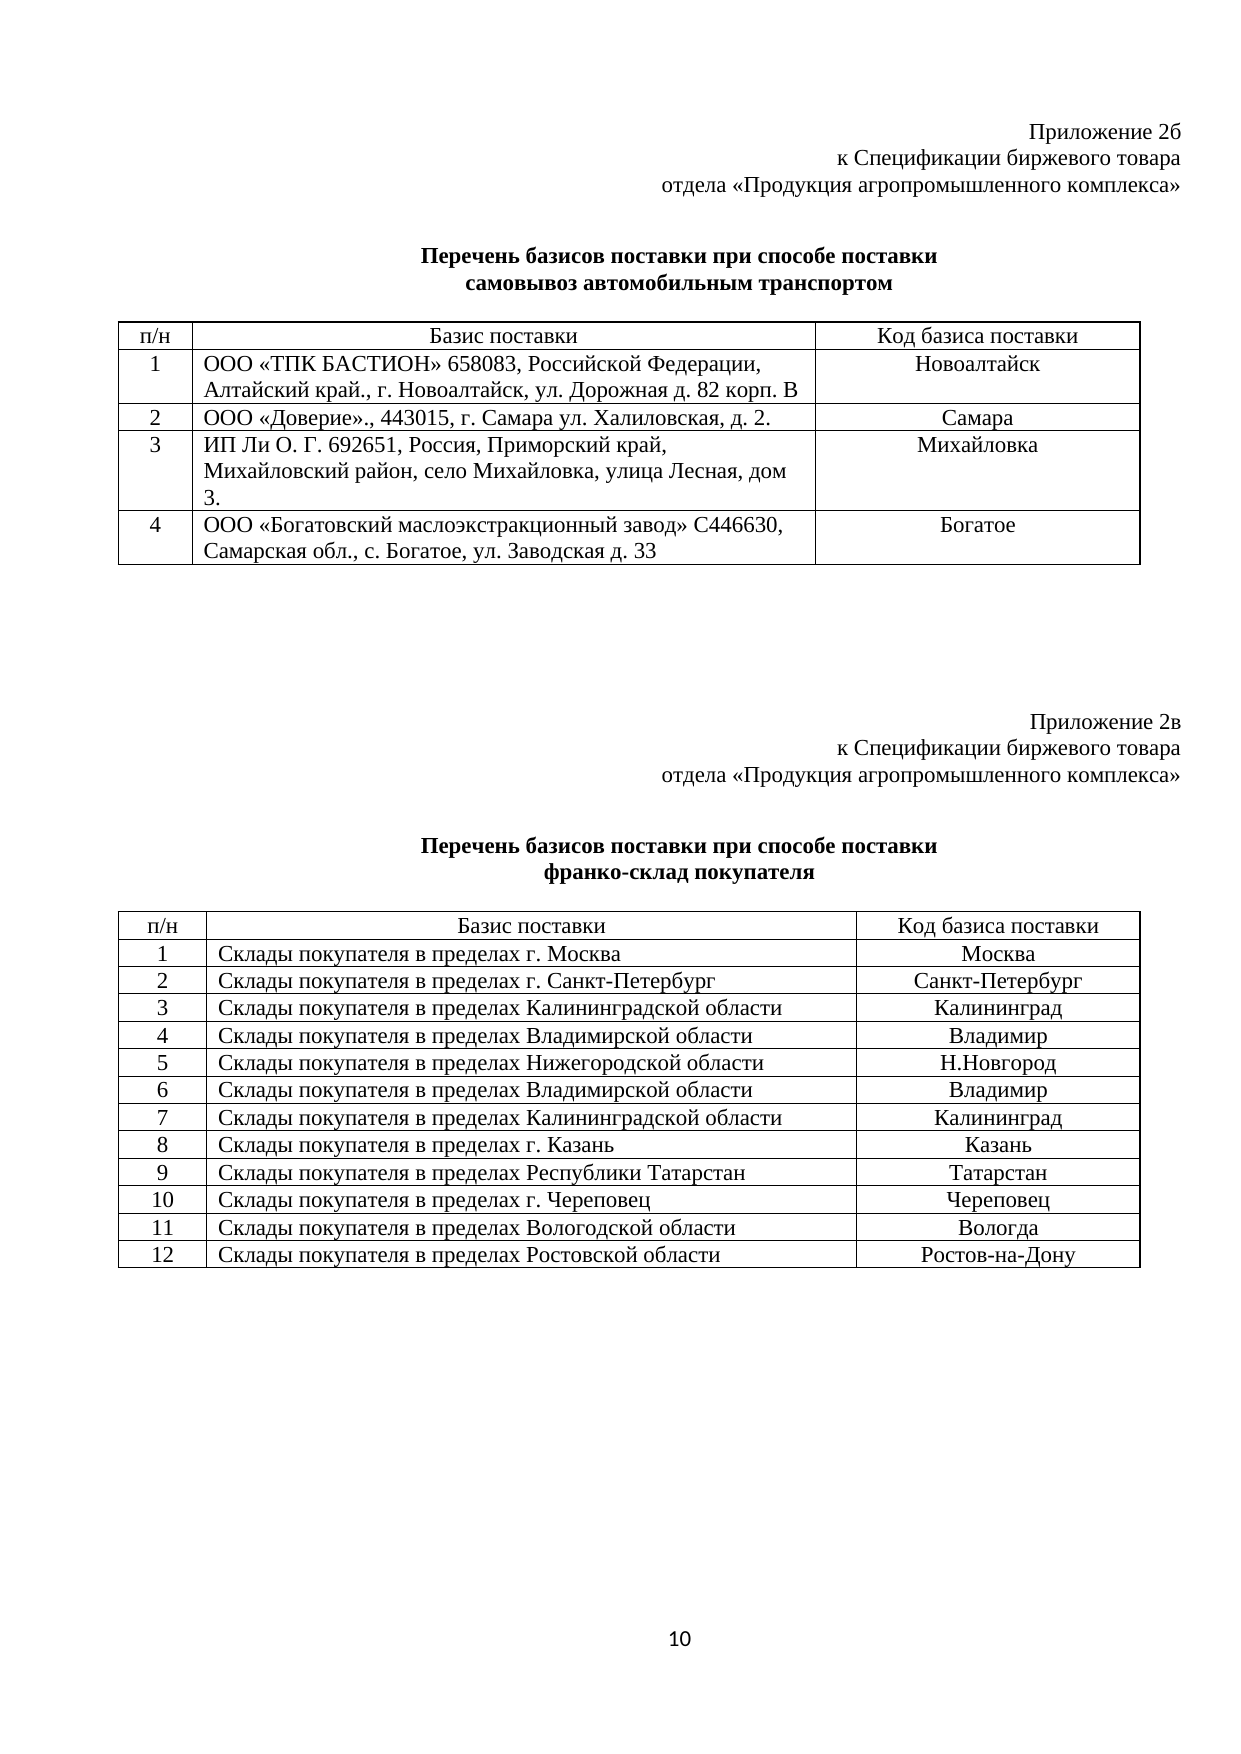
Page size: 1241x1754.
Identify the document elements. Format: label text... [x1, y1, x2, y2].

text Перечень базисов поставки при способе поставки [177, 242, 1181, 269]
table_cell Череповец [857, 1186, 1139, 1212]
table_cell Калининград [857, 994, 1139, 1021]
table_cell Самара [816, 404, 1139, 430]
table_cell 3 [119, 431, 192, 510]
table_cell 7 [119, 1104, 206, 1130]
table_cell 11 [119, 1214, 206, 1240]
table_header п/н [119, 912, 206, 938]
table_cell Богатое [816, 511, 1139, 564]
table_cell Склады покупателя в пределах г. Москва [207, 940, 856, 966]
table_cell Татарстан [857, 1159, 1139, 1185]
table_cell 4 [119, 511, 192, 564]
table_cell Вологда [857, 1214, 1139, 1240]
table_cell Склады покупателя в пределах г. Санкт-Петербург [207, 967, 856, 993]
table_cell 4 [119, 1022, 206, 1048]
table_cell Склады покупателя в пределах г. Казань [207, 1131, 856, 1158]
table_cell 1 [119, 940, 206, 966]
text Перечень базисов поставки при способе поставки [177, 832, 1181, 858]
table_header п/н [119, 323, 192, 349]
table_cell Склады покупателя в пределах Калининградской области [207, 1104, 856, 1130]
table_cell Казань [857, 1131, 1139, 1158]
table_cell Владимир [857, 1022, 1139, 1048]
table_cell Владимир [857, 1077, 1139, 1103]
table_cell 9 [119, 1159, 206, 1185]
table_cell Склады покупателя в пределах Нижегородской области [207, 1049, 856, 1076]
table_cell Санкт-Петербург [857, 967, 1139, 993]
table_cell ООО «ТПК БАСТИОН» 658083, Российской Федерации, Алтайский край., г. Новоалтайск, ул. Дорожная д. 82 корп. В [193, 350, 815, 402]
table_cell 8 [119, 1131, 206, 1158]
table_cell Склады покупателя в пределах Калининградской области [207, 994, 856, 1021]
text Приложение 2в [177, 708, 1181, 734]
table_cell 5 [119, 1049, 206, 1076]
table_cell Склады покупателя в пределах г. Череповец [207, 1186, 856, 1212]
table_cell Склады покупателя в пределах Ростовской области [207, 1241, 856, 1267]
text франко-склад покупателя [177, 858, 1181, 885]
table_cell 1 [119, 350, 192, 402]
table_cell Склады покупателя в пределах Владимирской области [207, 1022, 856, 1048]
table_cell ООО «Доверие»., 443015, г. Самара ул. Халиловская, д. 2. [193, 404, 815, 430]
table_cell 6 [119, 1077, 206, 1103]
table_header Код базиса поставки [857, 912, 1139, 938]
table_header Базис поставки [207, 912, 856, 938]
table_cell Москва [857, 940, 1139, 966]
table_cell Ростов-на-Дону [857, 1241, 1139, 1267]
table_cell Склады покупателя в пределах Республики Татарстан [207, 1159, 856, 1185]
text к Спецификации биржевого товара [177, 144, 1181, 171]
text отдела «Продукция агропромышленного комплекса» [177, 171, 1181, 197]
table_cell 3 [119, 994, 206, 1021]
table_cell 12 [119, 1241, 206, 1267]
text отдела «Продукция агропромышленного комплекса» [177, 761, 1181, 787]
table_cell Новоалтайск [816, 350, 1139, 402]
text Приложение 2б [177, 118, 1181, 144]
table_header Базис поставки [193, 323, 815, 349]
text к Спецификации биржевого товара [177, 734, 1181, 761]
table_cell ООО «Богатовский маслоэкстракционный завод» С446630, Самарская обл., с. Богатое, ул. Заводская д. 33 [193, 511, 815, 564]
table_cell Калининград [857, 1104, 1139, 1130]
table_header Код базиса поставки [816, 323, 1139, 349]
table_cell Склады покупателя в пределах Владимирской области [207, 1077, 856, 1103]
table_cell 10 [119, 1186, 206, 1212]
table_cell Н.Новгород [857, 1049, 1139, 1076]
text самовывоз автомобильным транспортом [177, 269, 1181, 295]
table_cell 2 [119, 404, 192, 430]
table_cell 2 [119, 967, 206, 993]
table_cell Склады покупателя в пределах Вологодской области [207, 1214, 856, 1240]
table_cell ИП Ли О. Г. 692651, Россия, Приморский край, Михайловский район, село Михайловка, улица Лесная, дом 3. [193, 431, 815, 510]
table_cell Михайловка [816, 431, 1139, 510]
